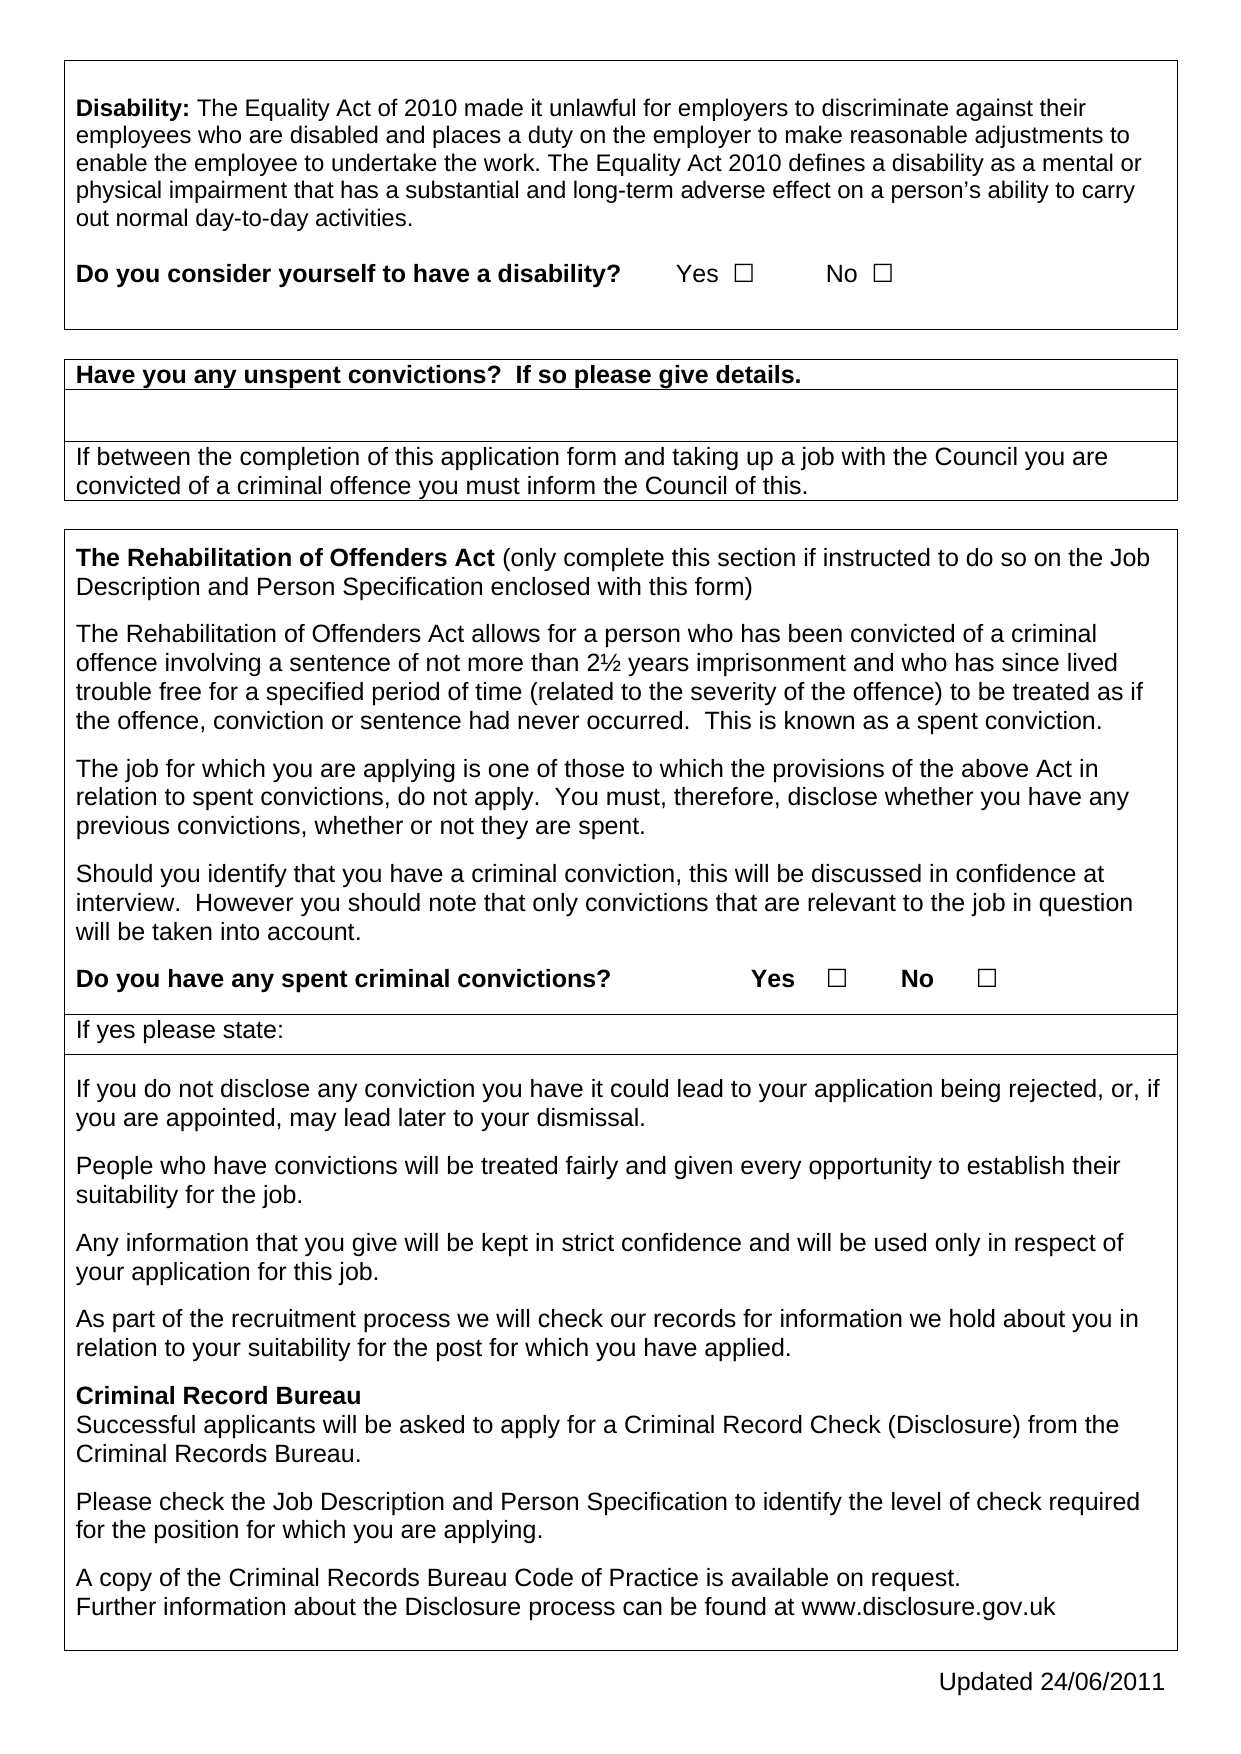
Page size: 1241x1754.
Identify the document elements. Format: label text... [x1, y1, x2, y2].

table_header Have you any unspent convictions? If so please give details. [65, 360, 1177, 389]
table_cell [65, 390, 1177, 441]
table_header The Rehabilitation of Offenders Act (only complete this section if instructed to do so on the Job Description and Person Specification enclosed with this form) The Rehabilitation of Offenders Act allows for a person who has been convicted of a criminal offence involving a sentence of not more than 2½ years imprisonment and who has since lived trouble free for a specified period of time (related to the severity of the offence) to be treated as if the offence, conviction or sentence had never occurred. This is known as a spent conviction. The job for which you are applying is one of those to which the provisions of the above Act in relation to spent convictions, do not apply. You must, therefore, disclose whether you have any previous convictions, whether or not they are spent. Should you identify that you have a criminal conviction, this will be discussed in confidence at interview. However you should note that only convictions that are relevant to the job in question will be taken into account. Do you have any spent criminal convictions? Yes ☐ No ☐ [65, 530, 1177, 1014]
table_header Disability: The Equality Act of 2010 made it unlawful for employers to discriminate against their employees who are disabled and places a duty on the employer to make reasonable adjustments to enable the employee to undertake the work. The Equality Act 2010 defines a disability as a mental or physical impairment that has a substantial and long-term adverse effect on a person’s ability to carry out normal day-to-day activities. Do you consider yourself to have a disability? Yes ☐ No ☐ [65, 61, 1177, 329]
table_cell If between the completion of this application form and taking up a job with the Council you are convicted of a criminal offence you must inform the Council of this. [65, 442, 1177, 499]
table_cell If yes please state: [65, 1015, 1177, 1054]
table_cell If you do not disclose any conviction you have it could lead to your application being rejected, or, if you are appointed, may lead later to your dismissal. People who have convictions will be treated fairly and given every opportunity to establish their suitability for the job. Any information that you give will be kept in strict confidence and will be used only in respect of your application for this job. As part of the recruitment process we will check our records for information we hold about you in relation to your suitability for the post for which you have applied. Criminal Record Bureau Successful applicants will be asked to apply for a Criminal Record Check (Disclosure) from the Criminal Records Bureau. Please check the Job Description and Person Specification to identify the level of check required for the position for which you are applying. A copy of the Criminal Records Bureau Code of Practice is available on request. Further information about the Disclosure process can be found at www.disclosure.gov.uk [65, 1055, 1177, 1649]
